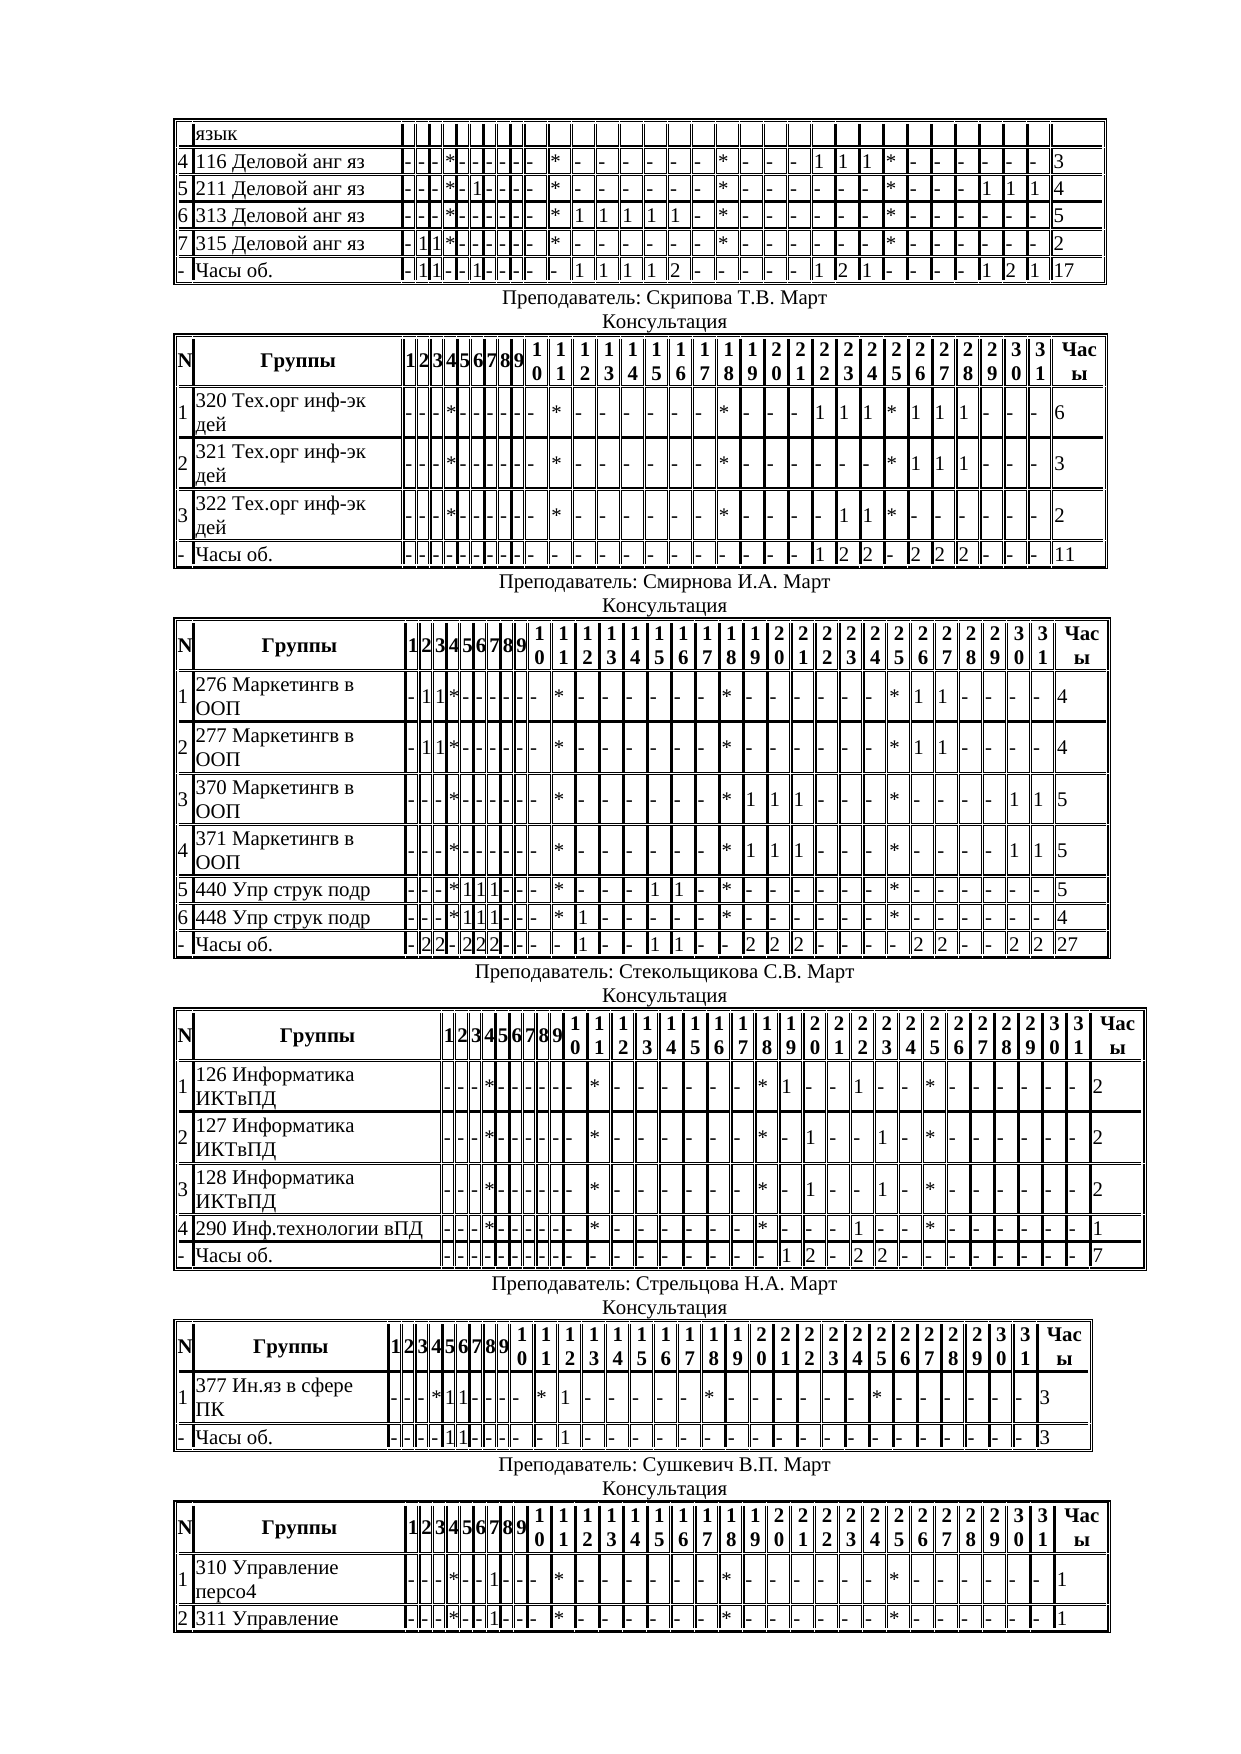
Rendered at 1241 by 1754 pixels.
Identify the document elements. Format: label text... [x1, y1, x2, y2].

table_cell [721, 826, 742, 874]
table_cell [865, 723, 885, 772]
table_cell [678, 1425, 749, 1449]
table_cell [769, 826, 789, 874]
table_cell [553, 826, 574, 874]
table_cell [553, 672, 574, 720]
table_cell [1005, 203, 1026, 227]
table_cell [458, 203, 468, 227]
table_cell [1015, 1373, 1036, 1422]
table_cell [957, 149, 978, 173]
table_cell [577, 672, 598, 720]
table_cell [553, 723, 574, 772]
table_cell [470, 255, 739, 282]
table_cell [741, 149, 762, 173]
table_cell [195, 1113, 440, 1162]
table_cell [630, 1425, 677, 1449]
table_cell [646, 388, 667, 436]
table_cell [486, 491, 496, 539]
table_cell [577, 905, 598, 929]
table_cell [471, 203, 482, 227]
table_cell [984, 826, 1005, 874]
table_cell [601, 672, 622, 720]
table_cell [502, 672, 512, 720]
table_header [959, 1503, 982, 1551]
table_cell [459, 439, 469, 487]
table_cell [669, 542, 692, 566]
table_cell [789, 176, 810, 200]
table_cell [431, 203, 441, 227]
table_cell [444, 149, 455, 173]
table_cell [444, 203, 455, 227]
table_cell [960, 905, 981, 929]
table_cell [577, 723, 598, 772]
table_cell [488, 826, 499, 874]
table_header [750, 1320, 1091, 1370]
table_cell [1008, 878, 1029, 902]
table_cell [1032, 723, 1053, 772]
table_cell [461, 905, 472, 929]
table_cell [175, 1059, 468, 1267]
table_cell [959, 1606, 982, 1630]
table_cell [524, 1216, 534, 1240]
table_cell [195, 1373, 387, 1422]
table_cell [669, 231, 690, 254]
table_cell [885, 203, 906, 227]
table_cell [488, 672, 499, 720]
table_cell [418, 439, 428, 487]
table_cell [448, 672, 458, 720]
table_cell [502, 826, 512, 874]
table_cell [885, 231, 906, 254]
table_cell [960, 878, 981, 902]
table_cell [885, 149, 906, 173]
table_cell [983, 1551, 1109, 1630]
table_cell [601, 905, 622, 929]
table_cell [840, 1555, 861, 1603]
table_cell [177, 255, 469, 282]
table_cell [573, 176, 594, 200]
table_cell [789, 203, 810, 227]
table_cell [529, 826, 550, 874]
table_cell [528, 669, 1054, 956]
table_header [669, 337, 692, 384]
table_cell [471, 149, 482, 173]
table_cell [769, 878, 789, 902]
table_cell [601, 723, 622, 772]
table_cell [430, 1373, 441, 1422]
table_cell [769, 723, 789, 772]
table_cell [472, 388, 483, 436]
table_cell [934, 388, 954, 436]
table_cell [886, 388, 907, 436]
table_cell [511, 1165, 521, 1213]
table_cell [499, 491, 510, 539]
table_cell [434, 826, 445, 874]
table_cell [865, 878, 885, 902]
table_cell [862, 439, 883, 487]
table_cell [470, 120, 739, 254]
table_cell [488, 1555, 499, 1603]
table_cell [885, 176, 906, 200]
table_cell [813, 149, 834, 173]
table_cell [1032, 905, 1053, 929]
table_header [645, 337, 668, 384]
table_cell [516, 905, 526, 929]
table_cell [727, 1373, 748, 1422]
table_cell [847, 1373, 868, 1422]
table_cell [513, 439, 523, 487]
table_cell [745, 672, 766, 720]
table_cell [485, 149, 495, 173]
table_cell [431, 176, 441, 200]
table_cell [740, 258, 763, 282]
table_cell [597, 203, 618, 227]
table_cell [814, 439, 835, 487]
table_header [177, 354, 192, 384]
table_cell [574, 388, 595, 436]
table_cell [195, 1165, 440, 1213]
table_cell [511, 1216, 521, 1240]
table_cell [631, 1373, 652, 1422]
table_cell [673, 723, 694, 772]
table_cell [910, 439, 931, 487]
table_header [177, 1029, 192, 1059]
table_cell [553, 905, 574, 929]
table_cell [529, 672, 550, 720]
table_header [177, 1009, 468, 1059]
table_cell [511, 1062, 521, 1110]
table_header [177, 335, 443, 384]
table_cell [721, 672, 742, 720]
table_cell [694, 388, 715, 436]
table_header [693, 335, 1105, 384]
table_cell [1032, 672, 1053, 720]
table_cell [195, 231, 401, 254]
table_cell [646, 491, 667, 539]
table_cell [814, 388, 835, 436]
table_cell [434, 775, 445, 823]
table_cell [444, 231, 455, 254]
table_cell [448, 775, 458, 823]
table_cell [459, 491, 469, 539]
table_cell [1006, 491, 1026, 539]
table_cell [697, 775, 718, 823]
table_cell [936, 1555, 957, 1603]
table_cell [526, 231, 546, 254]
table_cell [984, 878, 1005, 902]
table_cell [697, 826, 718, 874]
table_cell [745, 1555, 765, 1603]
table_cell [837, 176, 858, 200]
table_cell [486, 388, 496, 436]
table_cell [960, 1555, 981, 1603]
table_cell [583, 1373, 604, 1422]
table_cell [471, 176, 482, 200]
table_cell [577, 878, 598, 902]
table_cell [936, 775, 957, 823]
text Преподаватель: Сушкевич В.П. Март [177, 1452, 1152, 1476]
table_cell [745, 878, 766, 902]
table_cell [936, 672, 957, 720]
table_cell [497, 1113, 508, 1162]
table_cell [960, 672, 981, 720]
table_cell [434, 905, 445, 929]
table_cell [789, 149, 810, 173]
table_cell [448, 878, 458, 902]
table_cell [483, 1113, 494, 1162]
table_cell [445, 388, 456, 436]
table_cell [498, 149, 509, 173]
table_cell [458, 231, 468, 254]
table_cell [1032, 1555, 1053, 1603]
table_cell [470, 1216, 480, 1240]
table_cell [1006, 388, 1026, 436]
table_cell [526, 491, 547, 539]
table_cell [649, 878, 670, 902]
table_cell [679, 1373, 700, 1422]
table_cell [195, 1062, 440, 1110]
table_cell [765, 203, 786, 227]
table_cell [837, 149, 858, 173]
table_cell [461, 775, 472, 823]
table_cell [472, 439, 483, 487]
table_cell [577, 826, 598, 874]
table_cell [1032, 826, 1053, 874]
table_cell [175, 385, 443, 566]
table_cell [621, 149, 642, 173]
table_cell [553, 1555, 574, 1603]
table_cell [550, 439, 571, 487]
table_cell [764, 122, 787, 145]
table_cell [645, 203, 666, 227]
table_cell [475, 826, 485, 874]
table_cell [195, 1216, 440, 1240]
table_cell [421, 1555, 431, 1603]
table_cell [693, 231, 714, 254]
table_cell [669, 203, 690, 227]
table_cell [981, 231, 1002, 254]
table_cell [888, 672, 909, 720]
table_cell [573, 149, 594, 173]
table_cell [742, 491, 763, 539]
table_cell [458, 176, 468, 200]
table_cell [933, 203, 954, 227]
text Консультация [177, 983, 1152, 1007]
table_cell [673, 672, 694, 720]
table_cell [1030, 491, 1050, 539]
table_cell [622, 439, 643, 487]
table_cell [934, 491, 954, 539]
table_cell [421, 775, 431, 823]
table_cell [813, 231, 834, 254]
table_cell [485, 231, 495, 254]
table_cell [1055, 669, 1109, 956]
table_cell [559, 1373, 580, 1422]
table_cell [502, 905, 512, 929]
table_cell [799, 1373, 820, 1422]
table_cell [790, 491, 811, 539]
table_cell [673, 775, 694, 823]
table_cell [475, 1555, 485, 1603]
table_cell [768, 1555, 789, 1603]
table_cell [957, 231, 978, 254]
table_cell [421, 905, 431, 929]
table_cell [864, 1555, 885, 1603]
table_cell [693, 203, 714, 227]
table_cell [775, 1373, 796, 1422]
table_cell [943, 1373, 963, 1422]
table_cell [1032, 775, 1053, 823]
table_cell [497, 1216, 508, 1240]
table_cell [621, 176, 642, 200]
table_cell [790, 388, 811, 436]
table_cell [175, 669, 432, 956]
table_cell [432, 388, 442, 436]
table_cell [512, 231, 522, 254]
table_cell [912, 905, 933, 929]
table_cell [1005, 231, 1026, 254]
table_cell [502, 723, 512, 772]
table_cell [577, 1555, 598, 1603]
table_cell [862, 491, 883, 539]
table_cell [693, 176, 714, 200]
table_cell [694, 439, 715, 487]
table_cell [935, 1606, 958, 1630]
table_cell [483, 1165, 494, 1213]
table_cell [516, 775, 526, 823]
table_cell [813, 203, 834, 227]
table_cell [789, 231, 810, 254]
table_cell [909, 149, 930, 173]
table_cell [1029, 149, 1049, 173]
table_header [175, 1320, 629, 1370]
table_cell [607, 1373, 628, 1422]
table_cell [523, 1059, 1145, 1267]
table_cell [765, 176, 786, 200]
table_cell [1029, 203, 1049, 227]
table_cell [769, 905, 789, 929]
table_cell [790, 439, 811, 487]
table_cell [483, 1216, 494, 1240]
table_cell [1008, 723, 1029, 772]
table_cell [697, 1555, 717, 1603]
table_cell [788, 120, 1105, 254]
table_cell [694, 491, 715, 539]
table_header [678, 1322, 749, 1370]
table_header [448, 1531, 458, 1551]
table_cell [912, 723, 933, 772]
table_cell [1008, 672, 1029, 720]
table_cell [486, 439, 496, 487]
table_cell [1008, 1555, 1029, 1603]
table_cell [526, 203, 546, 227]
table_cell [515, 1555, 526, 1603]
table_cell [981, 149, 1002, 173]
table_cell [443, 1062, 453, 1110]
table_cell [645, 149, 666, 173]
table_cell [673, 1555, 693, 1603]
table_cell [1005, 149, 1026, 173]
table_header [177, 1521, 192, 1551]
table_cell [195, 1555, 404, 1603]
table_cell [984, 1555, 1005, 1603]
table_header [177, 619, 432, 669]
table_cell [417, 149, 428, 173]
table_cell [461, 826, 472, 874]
text Консультация [177, 1476, 1152, 1500]
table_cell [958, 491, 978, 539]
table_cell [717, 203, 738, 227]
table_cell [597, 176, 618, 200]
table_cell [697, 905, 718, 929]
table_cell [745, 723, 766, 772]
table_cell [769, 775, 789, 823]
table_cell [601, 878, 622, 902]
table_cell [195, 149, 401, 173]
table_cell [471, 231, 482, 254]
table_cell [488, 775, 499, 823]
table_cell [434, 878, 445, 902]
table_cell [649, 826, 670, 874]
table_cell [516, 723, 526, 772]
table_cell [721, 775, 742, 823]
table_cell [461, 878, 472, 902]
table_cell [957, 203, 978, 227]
text Преподаватель: Стрельцова Н.А. Март [177, 1271, 1152, 1294]
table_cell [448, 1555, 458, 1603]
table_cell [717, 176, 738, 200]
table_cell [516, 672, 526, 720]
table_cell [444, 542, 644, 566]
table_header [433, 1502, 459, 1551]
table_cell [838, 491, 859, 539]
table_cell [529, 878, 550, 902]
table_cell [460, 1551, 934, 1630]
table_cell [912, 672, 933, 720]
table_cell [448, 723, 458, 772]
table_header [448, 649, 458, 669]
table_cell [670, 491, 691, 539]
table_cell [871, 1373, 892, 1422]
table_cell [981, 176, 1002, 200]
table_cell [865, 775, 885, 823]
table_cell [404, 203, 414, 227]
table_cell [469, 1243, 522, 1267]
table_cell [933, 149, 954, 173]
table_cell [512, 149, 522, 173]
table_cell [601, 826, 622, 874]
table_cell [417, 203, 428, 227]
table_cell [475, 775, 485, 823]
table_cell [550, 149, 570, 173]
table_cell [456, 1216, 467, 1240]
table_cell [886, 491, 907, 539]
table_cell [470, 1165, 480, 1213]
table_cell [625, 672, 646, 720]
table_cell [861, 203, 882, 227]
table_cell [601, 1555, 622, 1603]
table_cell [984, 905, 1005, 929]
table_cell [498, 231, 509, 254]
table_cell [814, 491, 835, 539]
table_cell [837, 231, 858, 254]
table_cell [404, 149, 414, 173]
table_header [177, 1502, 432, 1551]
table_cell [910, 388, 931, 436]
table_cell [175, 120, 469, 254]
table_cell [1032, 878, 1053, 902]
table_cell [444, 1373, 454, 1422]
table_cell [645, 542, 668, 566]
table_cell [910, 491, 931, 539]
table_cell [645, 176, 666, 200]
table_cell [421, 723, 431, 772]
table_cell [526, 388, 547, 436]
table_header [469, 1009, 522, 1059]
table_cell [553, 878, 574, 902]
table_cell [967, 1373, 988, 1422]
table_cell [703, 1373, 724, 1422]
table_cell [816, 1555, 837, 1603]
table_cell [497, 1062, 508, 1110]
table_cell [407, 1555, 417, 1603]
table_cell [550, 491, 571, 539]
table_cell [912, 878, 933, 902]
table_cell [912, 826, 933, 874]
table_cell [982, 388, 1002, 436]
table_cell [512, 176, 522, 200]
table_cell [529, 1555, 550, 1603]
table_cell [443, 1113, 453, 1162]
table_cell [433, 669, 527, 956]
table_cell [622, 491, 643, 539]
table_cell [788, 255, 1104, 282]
text Преподаватель: Смирнова И.А. Март [177, 569, 1152, 593]
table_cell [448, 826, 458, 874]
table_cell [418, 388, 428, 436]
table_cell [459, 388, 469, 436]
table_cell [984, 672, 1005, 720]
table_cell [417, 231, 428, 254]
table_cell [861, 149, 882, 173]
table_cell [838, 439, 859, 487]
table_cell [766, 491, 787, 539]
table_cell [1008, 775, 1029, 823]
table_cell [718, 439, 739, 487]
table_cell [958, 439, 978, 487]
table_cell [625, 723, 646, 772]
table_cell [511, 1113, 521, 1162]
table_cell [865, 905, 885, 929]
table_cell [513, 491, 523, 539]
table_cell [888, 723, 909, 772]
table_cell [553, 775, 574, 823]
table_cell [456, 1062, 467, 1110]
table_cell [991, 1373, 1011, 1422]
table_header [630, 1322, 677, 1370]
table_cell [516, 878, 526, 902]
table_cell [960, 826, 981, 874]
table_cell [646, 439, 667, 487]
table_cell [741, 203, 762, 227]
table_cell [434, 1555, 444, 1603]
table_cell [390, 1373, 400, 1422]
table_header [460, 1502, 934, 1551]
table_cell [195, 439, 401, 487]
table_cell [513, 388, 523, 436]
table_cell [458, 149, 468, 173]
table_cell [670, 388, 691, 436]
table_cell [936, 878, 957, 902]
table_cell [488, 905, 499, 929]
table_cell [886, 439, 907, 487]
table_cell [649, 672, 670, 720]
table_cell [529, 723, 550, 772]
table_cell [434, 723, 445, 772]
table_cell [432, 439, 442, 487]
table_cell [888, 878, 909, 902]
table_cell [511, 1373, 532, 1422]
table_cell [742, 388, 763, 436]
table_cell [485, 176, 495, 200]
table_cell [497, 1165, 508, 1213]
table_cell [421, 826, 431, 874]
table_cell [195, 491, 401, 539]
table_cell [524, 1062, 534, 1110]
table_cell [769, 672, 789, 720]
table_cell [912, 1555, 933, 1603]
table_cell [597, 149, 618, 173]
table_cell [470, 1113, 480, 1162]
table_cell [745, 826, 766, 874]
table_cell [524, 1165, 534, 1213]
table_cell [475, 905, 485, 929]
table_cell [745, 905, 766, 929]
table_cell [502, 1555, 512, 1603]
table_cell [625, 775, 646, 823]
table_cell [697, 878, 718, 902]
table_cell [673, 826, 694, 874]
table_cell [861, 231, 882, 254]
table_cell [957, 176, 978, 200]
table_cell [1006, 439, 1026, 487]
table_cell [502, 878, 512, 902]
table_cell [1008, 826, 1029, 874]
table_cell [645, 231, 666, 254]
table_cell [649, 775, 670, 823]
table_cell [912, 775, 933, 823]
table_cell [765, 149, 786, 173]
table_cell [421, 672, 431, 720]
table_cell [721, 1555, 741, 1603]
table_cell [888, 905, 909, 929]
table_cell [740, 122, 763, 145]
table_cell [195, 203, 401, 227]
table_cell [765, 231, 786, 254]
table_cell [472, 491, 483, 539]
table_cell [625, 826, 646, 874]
text Консультация [177, 593, 1152, 617]
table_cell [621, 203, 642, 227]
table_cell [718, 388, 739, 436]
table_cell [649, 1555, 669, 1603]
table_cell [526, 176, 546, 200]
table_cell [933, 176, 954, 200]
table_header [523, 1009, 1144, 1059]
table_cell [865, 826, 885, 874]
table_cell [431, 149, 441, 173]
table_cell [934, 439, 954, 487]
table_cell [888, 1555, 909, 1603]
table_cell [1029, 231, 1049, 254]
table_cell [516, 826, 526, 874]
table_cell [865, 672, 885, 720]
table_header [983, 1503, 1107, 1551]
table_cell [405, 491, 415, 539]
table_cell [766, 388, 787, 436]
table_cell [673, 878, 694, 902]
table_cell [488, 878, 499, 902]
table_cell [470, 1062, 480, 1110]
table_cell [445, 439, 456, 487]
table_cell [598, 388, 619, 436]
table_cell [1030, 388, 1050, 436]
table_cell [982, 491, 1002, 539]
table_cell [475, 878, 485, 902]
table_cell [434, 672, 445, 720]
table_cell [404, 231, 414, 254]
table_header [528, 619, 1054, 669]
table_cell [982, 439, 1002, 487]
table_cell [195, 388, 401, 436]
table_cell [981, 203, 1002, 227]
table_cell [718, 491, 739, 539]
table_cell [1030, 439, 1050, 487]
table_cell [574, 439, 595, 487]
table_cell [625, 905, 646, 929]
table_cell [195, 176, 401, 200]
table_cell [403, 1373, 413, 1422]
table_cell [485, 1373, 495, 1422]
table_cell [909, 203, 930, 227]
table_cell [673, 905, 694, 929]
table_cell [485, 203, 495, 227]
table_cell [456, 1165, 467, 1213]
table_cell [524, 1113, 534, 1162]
text Преподаватель: Скрипова Т.В. Март [177, 285, 1152, 309]
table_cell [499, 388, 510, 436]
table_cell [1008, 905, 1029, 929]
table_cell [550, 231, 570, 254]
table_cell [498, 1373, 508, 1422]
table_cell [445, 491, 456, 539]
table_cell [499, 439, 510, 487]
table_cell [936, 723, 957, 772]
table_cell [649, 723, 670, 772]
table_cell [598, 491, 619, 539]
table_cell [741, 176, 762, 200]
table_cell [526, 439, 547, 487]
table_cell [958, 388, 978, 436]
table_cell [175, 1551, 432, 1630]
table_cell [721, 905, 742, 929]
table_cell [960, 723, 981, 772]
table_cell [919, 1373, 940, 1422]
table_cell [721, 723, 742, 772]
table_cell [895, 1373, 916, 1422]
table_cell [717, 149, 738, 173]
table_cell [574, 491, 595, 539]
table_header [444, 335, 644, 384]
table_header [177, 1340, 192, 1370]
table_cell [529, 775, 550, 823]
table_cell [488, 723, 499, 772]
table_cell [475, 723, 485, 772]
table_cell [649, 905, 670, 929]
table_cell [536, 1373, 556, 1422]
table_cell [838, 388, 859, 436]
text Консультация [177, 1294, 1152, 1319]
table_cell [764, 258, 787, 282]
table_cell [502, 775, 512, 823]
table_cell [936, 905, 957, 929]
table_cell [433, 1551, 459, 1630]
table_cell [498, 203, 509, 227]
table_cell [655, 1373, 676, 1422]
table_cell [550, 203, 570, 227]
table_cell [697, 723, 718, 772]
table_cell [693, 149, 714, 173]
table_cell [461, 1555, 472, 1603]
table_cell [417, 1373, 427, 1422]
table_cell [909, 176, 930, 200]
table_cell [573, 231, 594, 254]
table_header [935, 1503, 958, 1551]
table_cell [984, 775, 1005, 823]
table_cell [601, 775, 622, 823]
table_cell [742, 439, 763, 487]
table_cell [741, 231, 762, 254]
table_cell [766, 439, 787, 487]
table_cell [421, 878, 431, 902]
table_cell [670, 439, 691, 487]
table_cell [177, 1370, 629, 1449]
text Преподаватель: Стекольщикова С.В. Март [177, 959, 1152, 983]
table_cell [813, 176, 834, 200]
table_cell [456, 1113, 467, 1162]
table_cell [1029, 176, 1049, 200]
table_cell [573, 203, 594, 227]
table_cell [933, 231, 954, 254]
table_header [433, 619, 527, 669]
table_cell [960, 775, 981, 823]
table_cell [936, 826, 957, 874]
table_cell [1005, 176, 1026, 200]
text Консультация [177, 309, 1152, 333]
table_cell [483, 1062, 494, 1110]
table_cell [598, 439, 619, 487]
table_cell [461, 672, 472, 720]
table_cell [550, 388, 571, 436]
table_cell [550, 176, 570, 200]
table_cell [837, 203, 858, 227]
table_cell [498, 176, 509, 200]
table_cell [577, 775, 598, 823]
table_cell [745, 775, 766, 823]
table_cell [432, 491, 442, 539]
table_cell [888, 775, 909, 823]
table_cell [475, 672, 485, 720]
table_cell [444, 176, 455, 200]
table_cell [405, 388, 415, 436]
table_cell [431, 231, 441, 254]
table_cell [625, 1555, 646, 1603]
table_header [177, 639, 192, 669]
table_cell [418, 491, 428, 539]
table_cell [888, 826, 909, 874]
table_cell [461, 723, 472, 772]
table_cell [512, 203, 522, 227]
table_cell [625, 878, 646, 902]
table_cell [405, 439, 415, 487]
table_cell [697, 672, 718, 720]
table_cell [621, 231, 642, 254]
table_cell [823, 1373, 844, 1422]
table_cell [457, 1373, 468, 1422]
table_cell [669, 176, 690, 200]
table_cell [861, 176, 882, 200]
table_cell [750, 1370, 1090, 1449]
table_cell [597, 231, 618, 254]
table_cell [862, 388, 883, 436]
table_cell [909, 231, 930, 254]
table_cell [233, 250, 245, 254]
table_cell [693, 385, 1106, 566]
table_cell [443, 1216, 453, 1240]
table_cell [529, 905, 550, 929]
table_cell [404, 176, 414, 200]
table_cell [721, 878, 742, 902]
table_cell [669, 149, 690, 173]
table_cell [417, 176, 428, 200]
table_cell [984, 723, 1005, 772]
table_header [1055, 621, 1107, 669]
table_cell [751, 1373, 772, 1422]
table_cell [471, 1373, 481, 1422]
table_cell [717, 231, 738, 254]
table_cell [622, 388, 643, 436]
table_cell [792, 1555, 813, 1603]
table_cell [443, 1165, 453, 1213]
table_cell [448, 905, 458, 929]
